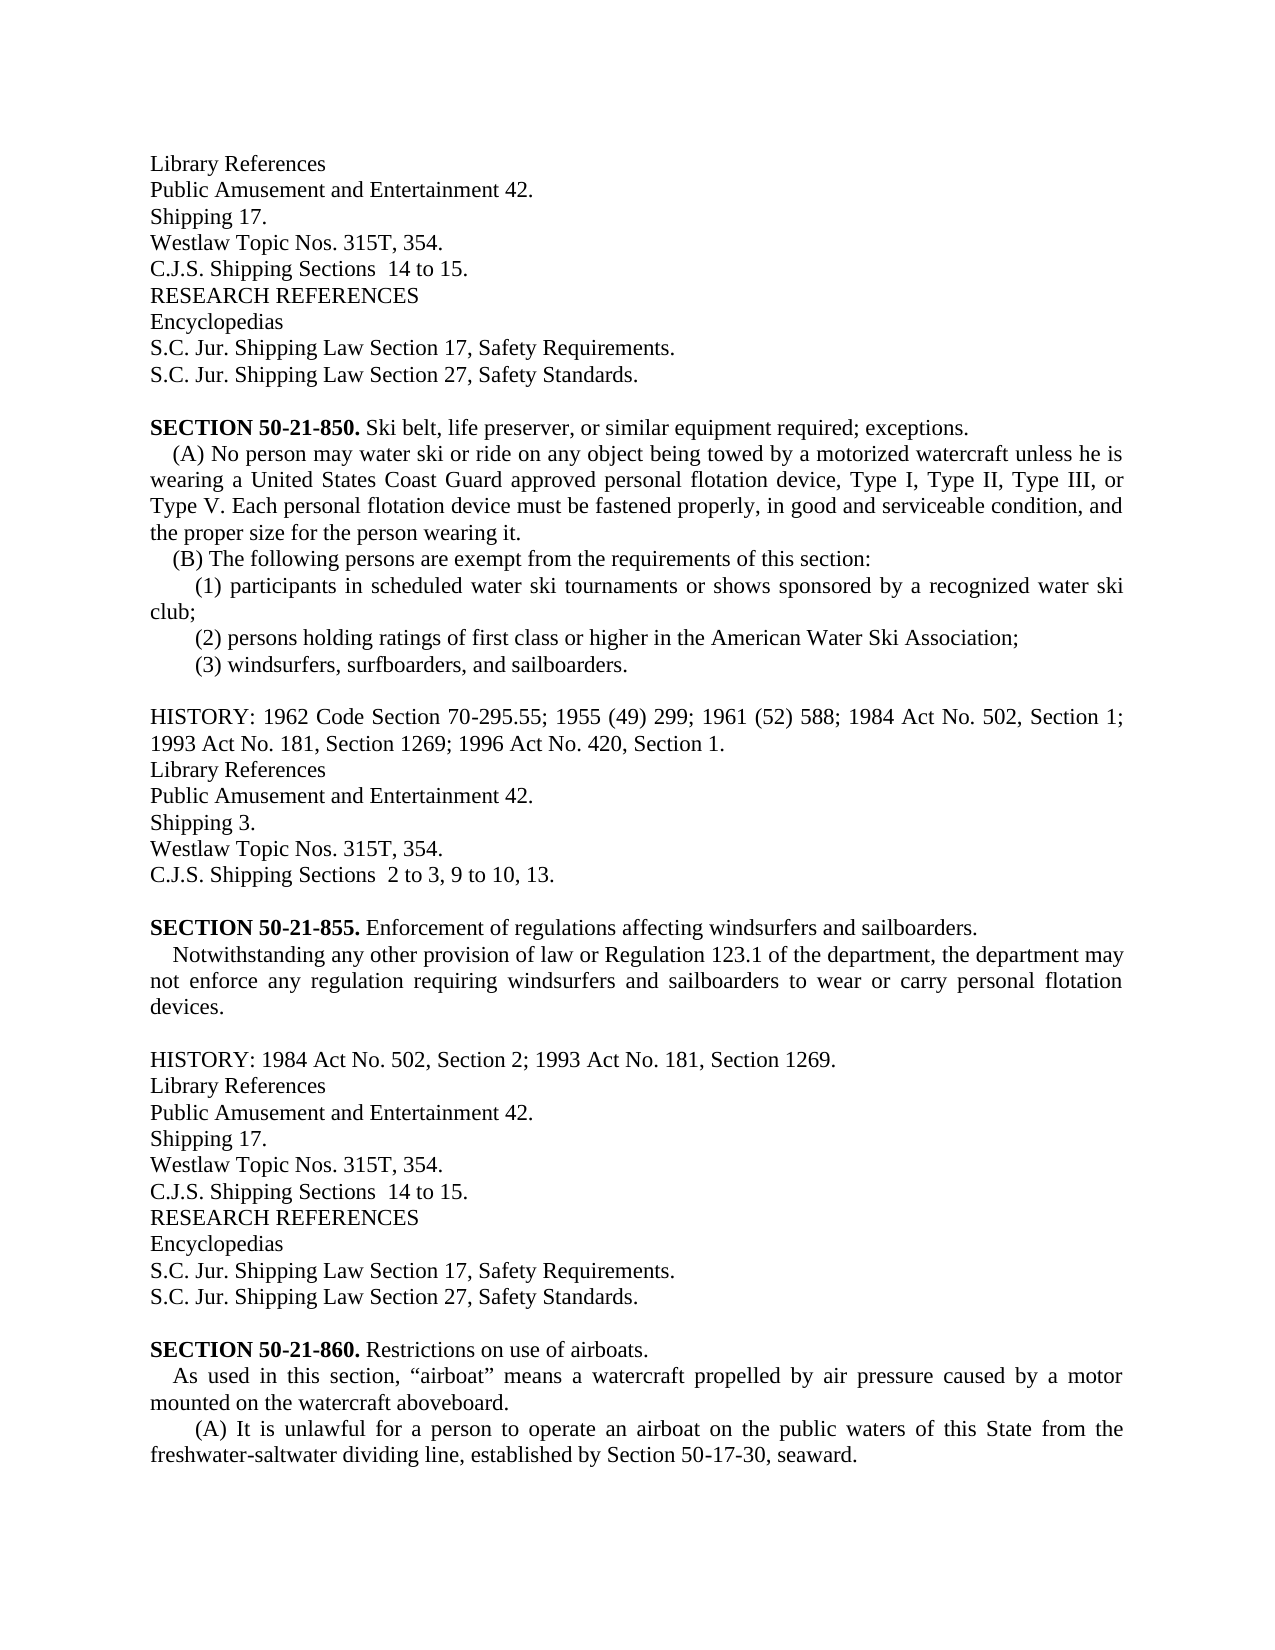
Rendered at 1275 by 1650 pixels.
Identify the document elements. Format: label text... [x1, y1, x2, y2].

text C.J.S. Shipping Sections 2 to 3, 9 to 10, 13. [150, 862, 1125, 888]
text (2) persons holding ratings of first class or higher in the American Water Ski Association; [150, 624, 1125, 651]
text Public Amusement and Entertainment 42. [150, 782, 1125, 809]
text Shipping 3. [150, 809, 1125, 835]
text SECTION 50-21-855. Enforcement of regulations affecting windsurfers and sailboarders. [150, 914, 1125, 941]
text S.C. Jur. Shipping Law Section 17, Safety Requirements. [150, 1257, 1125, 1283]
text As used in this section, “airboat” means a watercraft propelled by air pressure caused by a motor mounted on the watercraft aboveboard. [150, 1362, 1125, 1415]
text S.C. Jur. Shipping Law Section 27, Safety Standards. [150, 361, 1125, 387]
text C.J.S. Shipping Sections 14 to 15. [150, 1178, 1125, 1204]
text Shipping 17. [150, 1125, 1125, 1151]
text SECTION 50-21-860. Restrictions on use of airboats. [150, 1336, 1125, 1362]
text Westlaw Topic Nos. 315T, 354. [150, 1151, 1125, 1178]
text (3) windsurfers, surfboarders, and sailboarders. [150, 651, 1125, 677]
text Notwithstanding any other provision of law or Regulation 123.1 of the department, the department may not enforce any regulation requiring windsurfers and sailboarders to wear or carry personal flotation devices. [150, 941, 1125, 1020]
text (1) participants in scheduled water ski tournaments or shows sponsored by a recognized water ski club; [150, 572, 1125, 624]
text C.J.S. Shipping Sections 14 to 15. [150, 255, 1125, 282]
text Public Amusement and Entertainment 42. [150, 176, 1125, 203]
text Westlaw Topic Nos. 315T, 354. [150, 835, 1125, 862]
text Library References [150, 1072, 1125, 1099]
text Shipping 17. [150, 203, 1125, 229]
text (B) The following persons are exempt from the requirements of this section: [150, 545, 1125, 572]
text (A) It is unlawful for a person to operate an airboat on the public waters of this State from the freshwater-saltwater dividing line, established by Section 50-17-30, seaward. [150, 1415, 1125, 1468]
text (A) No person may water ski or ride on any object being towed by a motorized watercraft unless he is wearing a United States Coast Guard approved personal flotation device, Type I, Type II, Type III, or Type V. Each personal flotation device must be fastened properly, in good and serviceable condition, and the proper size for the person wearing it. [150, 440, 1125, 545]
text Library References [150, 150, 1125, 176]
text S.C. Jur. Shipping Law Section 27, Safety Standards. [150, 1283, 1125, 1309]
text SECTION 50-21-850. Ski belt, life preserver, or similar equipment required; exceptions. [150, 413, 1125, 440]
text HISTORY: 1984 Act No. 502, Section 2; 1993 Act No. 181, Section 1269. [150, 1046, 1125, 1072]
text HISTORY: 1962 Code Section 70-295.55; 1955 (49) 299; 1961 (52) 588; 1984 Act No. 502, Section 1; 1993 Act No. 181, Section 1269; 1996 Act No. 420, Section 1. [150, 703, 1125, 756]
text RESEARCH REFERENCES [150, 1204, 1125, 1231]
text Public Amusement and Entertainment 42. [150, 1099, 1125, 1125]
text Library References [150, 756, 1125, 782]
text RESEARCH REFERENCES [150, 282, 1125, 308]
text Westlaw Topic Nos. 315T, 354. [150, 229, 1125, 255]
text Encyclopedias [150, 1231, 1125, 1257]
text S.C. Jur. Shipping Law Section 17, Safety Requirements. [150, 334, 1125, 361]
text Encyclopedias [150, 308, 1125, 334]
